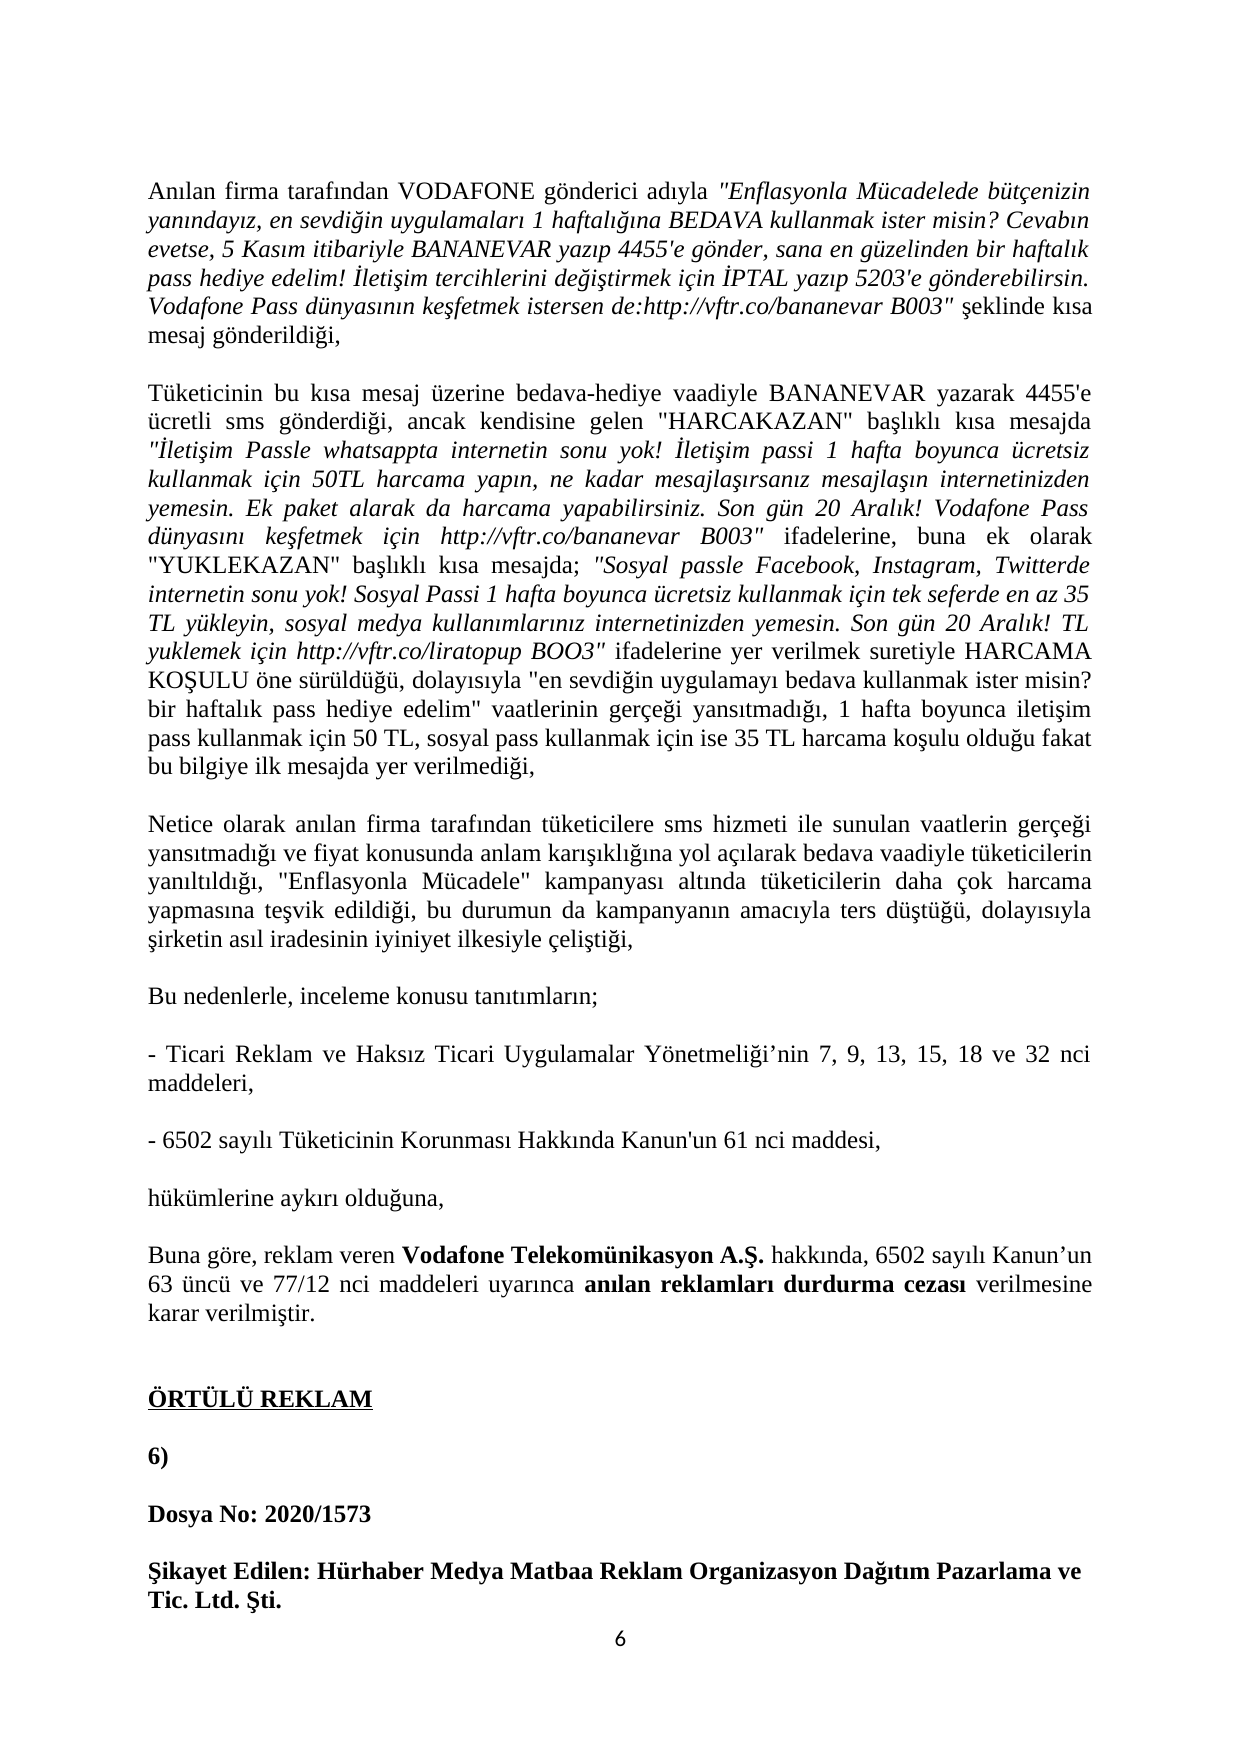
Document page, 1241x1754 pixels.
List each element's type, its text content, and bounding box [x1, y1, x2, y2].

text Buna göre, reklam veren Vodafone Telekomünikasyon A.Ş. hakkında, 6502 sayılı Kanun’un 63 üncü ve 77/12 nci maddeleri uyarınca anılan reklamları durdurma cezası verilmesine karar verilmiştir. [148, 1240, 1092, 1326]
text hükümlerine aykırı olduğuna, [148, 1183, 1092, 1211]
text - 6502 sayılı Tüketicinin Korunması Hakkında Kanun'un 61 nci maddesi, [148, 1125, 1092, 1154]
text ÖRTÜLÜ REKLAM [148, 1384, 1092, 1413]
text Netice olarak anılan firma tarafından tüketicilere sms hizmeti ile sunulan vaatlerin gerçeği yansıtmadığı ve fiyat konusunda anlam karışıklığına yol açılarak bedava vaadiyle tüketicilerin yanıltıldığı, "Enflasyonla Mücadele" kampanyası altında tüketicilerin daha çok harcama yapmasına teşvik edildiği, bu durumun da kampanyanın amacıyla ters düştüğü, dolayısıyla şirketin asıl iradesinin iyiniyet ilkesiyle çeliştiği, [148, 809, 1092, 953]
text 6) [148, 1441, 1092, 1470]
text - Ticari Reklam ve Haksız Ticari Uygulamalar Yönetmeliği’nin 7, 9, 13, 15, 18 ve 32 nci maddeleri, [148, 1039, 1092, 1096]
text Tüketicinin bu kısa mesaj üzerine bedava-hediye vaadiyle BANANEVAR yazarak 4455'e ücretli sms gönderdiği, ancak kendisine gelen "HARCAKAZAN" başlıklı kısa mesajda "İletişim Passle whatsappta internetin sonu yok! İletişim passi 1 hafta boyunca ücretsiz kullanmak için 50TL harcama yapın, ne kadar mesajlaşırsanız mesajlaşın internetinizden yemesin. Ek paket alarak da harcama yapabilirsiniz. Son gün 20 Aralık! Vodafone Pass dünyasını keşfetmek için http://vftr.co/bananevar B003" ifadelerine, buna ek olarak "YUKLEKAZAN" başlıklı kısa mesajda; "Sosyal passle Facebook, Instagram, Twitterde internetin sonu yok! Sosyal Passi 1 hafta boyunca ücretsiz kullanmak için tek seferde en az 35 TL yükleyin, sosyal medya kullanımlarınız internetinizden yemesin. Son gün 20 Aralık! TL yuklemek için http://vftr.co/liratopup BOO3" ifadelerine yer verilmek suretiyle HARCAMA KOŞULU öne sürüldüğü, dolayısıyla "en sevdiğin uygulamayı bedava kullanmak ister misin? bir haftalık pass hediye edelim" vaatlerinin gerçeği yansıtmadığı, 1 hafta boyunca iletişim pass kullanmak için 50 TL, sosyal pass kullanmak için ise 35 TL harcama koşulu olduğu fakat bu bilgiye ilk mesajda yer verilmediği, [148, 378, 1092, 780]
text Bu nedenlerle, inceleme konusu tanıtımların; [148, 981, 1092, 1010]
text Dosya No: 2020/1573 [148, 1499, 1092, 1528]
text Şikayet Edilen: Hürhaber Medya Matbaa Reklam Organizasyon Dağıtım Pazarlama ve Tic. Ltd. Şti. [148, 1556, 1092, 1614]
text Anılan firma tarafından VODAFONE gönderici adıyla "Enflasyonla Mücadelede bütçenizin yanındayız, en sevdiğin uygulamaları 1 haftalığına BEDAVA kullanmak ister misin? Cevabın evetse, 5 Kasım itibariyle BANANEVAR yazıp 4455'e gönder, sana en güzelinden bir haftalık pass hediye edelim! İletişim tercihlerini değiştirmek için İPTAL yazıp 5203'e gönderebilirsin. Vodafone Pass dünyasının keşfetmek istersen de:http://vftr.co/bananevar B003" şeklinde kısa mesaj gönderildiği, [148, 176, 1092, 349]
